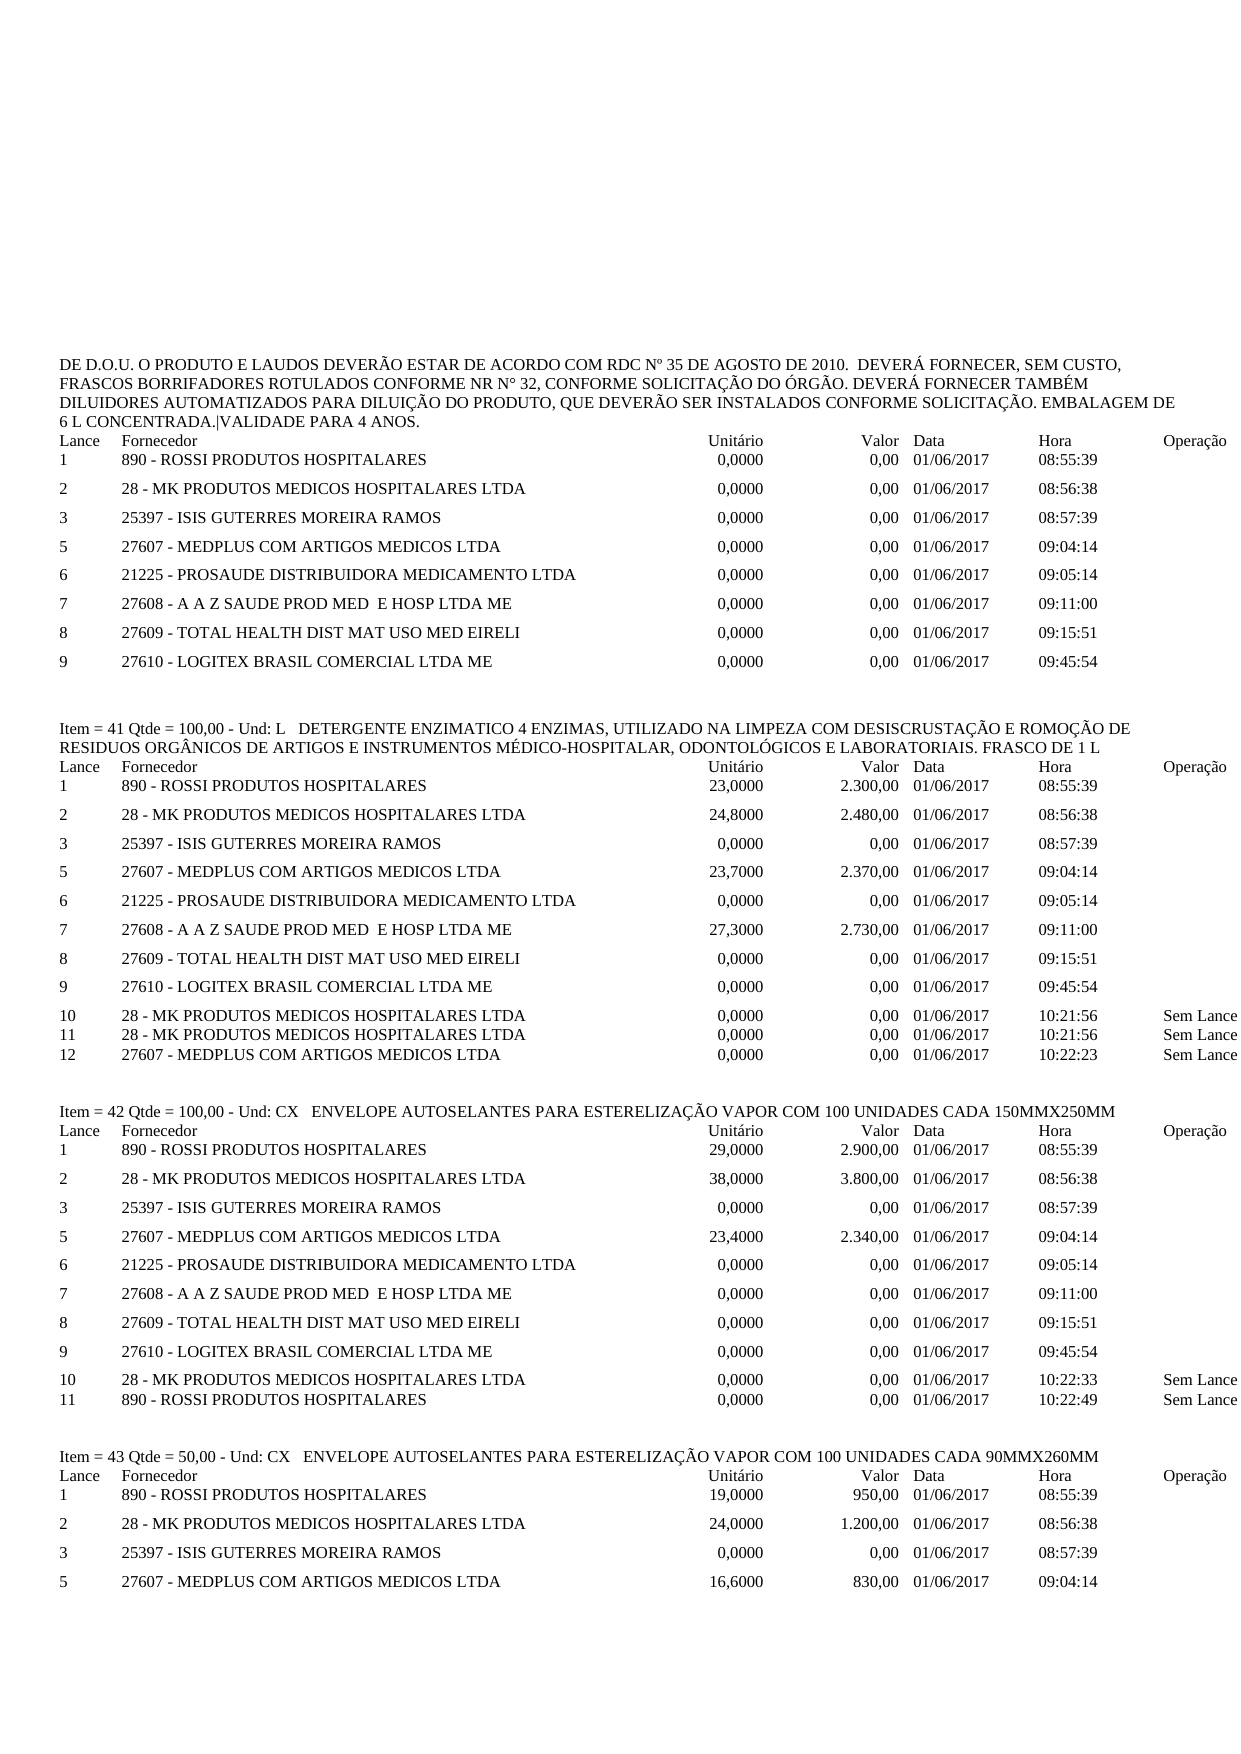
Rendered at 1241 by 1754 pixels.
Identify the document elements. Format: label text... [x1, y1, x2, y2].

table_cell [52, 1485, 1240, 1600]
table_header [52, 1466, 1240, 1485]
text Item = 43 Qtde = 50,00 - Und: CX ENVELOPE AUTOSELANTES PARA ESTERELIZAÇÃO VAPOR COM 100 UNIDADES CADA 90MMX260MM [59, 1447, 1181, 1466]
text Item = 41 Qtde = 100,00 - Und: L DETERGENTE ENZIMATICO 4 ENZIMAS, UTILIZADO NA LIMPEZA COM DESISCRUSTAÇÃO E ROMOÇÃO DE RESIDUOS ORGÂNICOS DE ARTIGOS E INSTRUMENTOS MÉDICO-HOSPITALAR, ODONTOLÓGICOS E LABORATORIAIS. FRASCO DE 1 L [59, 718, 1181, 757]
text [59, 354, 1181, 431]
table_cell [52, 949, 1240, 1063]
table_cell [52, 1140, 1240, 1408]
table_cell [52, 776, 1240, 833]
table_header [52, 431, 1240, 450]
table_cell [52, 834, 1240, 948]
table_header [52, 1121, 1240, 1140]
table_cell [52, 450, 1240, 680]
text Item = 42 Qtde = 100,00 - Und: CX ENVELOPE AUTOSELANTES PARA ESTERELIZAÇÃO VAPOR COM 100 UNIDADES CADA 150MMX250MM [59, 1102, 1181, 1121]
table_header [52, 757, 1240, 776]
